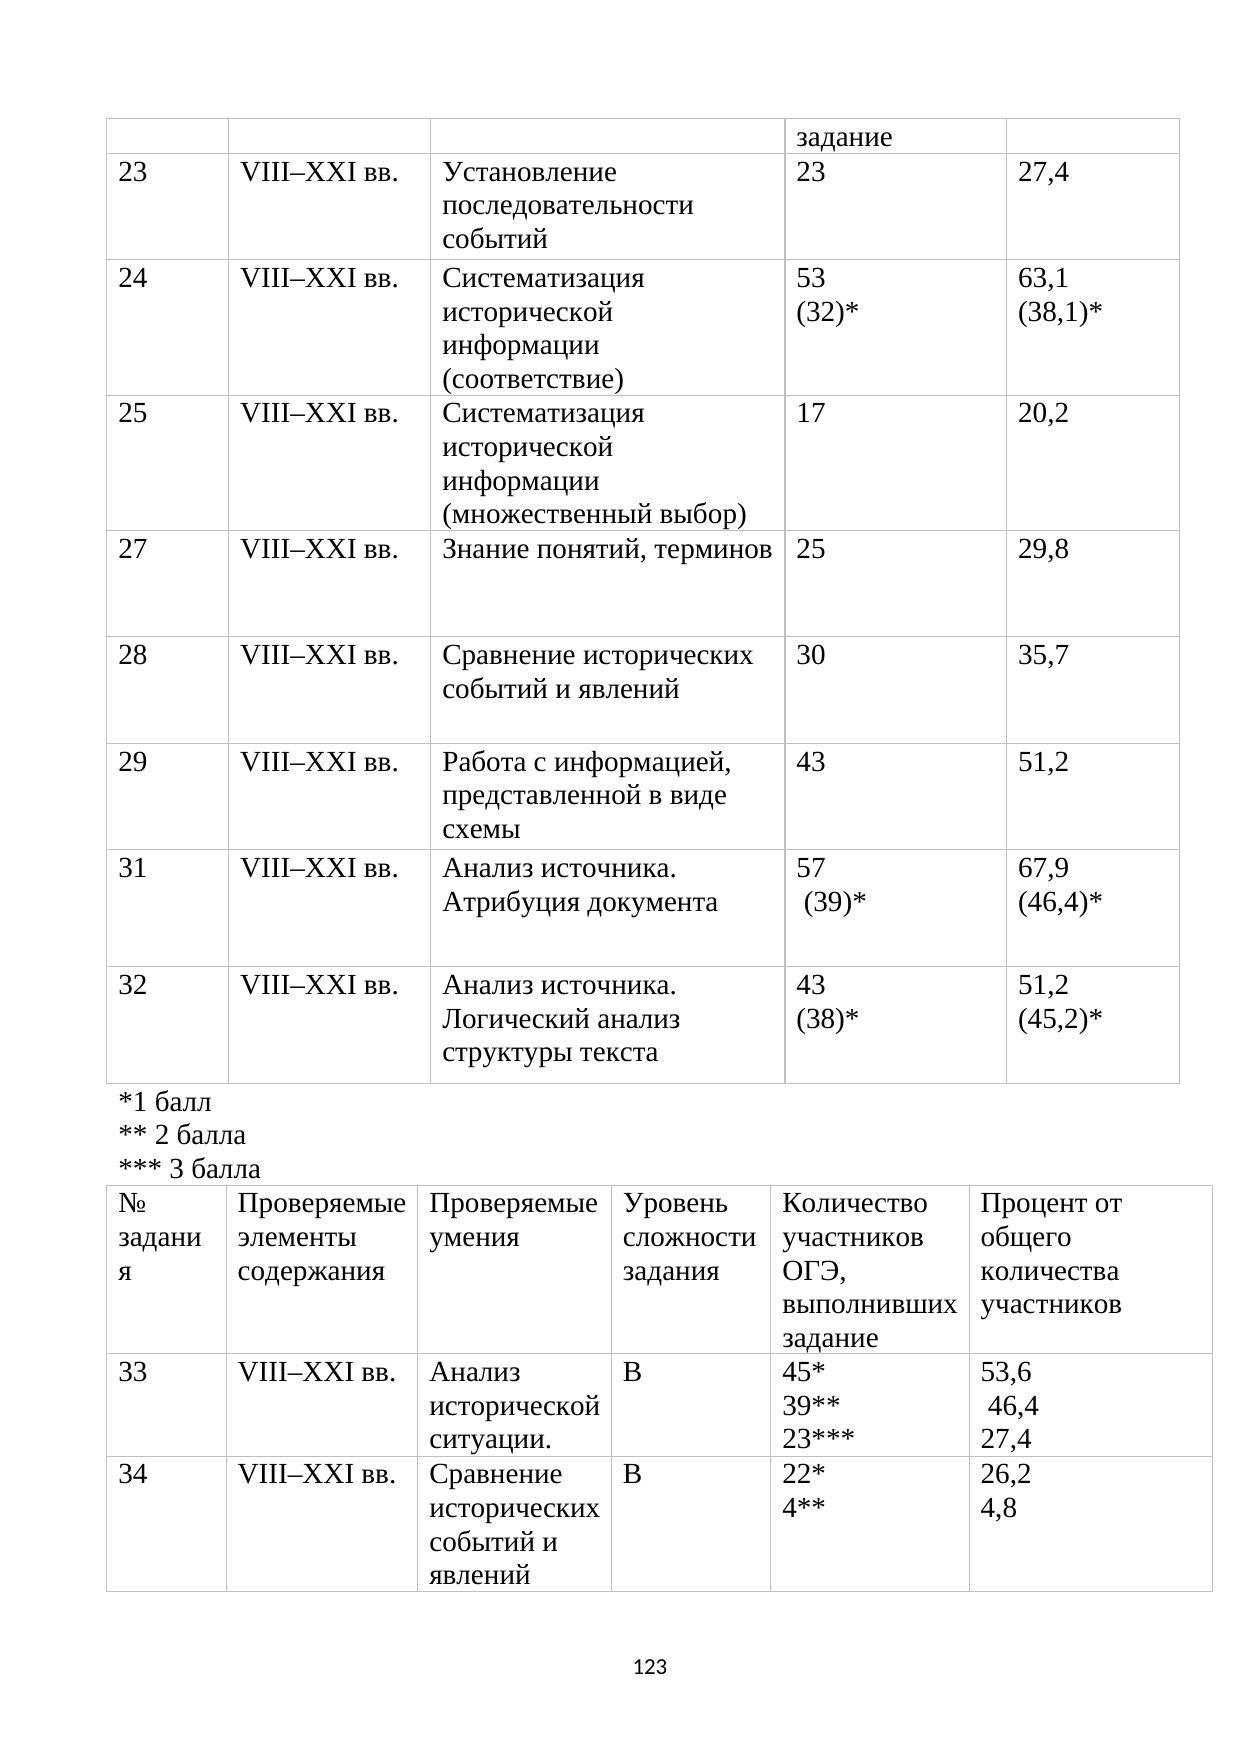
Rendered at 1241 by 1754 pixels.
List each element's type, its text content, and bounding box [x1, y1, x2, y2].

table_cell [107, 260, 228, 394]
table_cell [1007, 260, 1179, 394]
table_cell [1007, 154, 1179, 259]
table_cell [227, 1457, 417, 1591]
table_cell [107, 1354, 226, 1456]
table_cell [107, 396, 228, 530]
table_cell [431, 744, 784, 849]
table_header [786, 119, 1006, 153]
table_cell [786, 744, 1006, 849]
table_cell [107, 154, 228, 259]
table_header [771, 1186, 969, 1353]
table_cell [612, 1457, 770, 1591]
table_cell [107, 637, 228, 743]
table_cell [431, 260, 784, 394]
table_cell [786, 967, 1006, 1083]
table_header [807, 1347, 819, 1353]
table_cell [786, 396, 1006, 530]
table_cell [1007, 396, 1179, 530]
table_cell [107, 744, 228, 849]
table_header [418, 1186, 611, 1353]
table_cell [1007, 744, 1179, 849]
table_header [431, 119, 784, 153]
text *** 3 балла [118, 1151, 1181, 1184]
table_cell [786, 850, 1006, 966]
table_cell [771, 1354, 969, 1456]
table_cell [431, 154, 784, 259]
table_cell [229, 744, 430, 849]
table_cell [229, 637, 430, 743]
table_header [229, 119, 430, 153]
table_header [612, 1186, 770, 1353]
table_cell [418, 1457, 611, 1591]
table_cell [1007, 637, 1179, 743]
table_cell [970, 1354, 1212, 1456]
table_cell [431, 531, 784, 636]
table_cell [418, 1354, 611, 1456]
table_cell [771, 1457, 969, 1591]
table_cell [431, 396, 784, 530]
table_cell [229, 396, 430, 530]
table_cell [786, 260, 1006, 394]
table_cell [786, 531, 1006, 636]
text *1 балл [118, 1084, 1181, 1117]
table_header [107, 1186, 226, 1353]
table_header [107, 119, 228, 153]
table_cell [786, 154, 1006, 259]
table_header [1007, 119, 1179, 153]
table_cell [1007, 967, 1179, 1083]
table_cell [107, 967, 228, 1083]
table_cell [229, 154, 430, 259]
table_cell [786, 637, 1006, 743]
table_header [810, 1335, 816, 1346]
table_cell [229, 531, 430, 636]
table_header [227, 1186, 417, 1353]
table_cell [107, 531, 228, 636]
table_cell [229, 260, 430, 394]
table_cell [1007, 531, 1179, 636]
text ** 2 балла [118, 1117, 1181, 1151]
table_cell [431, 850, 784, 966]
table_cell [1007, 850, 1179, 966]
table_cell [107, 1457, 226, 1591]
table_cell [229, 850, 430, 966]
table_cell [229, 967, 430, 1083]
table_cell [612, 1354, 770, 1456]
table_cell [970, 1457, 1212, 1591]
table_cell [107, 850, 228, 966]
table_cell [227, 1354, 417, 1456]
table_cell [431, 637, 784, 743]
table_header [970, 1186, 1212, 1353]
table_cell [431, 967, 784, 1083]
